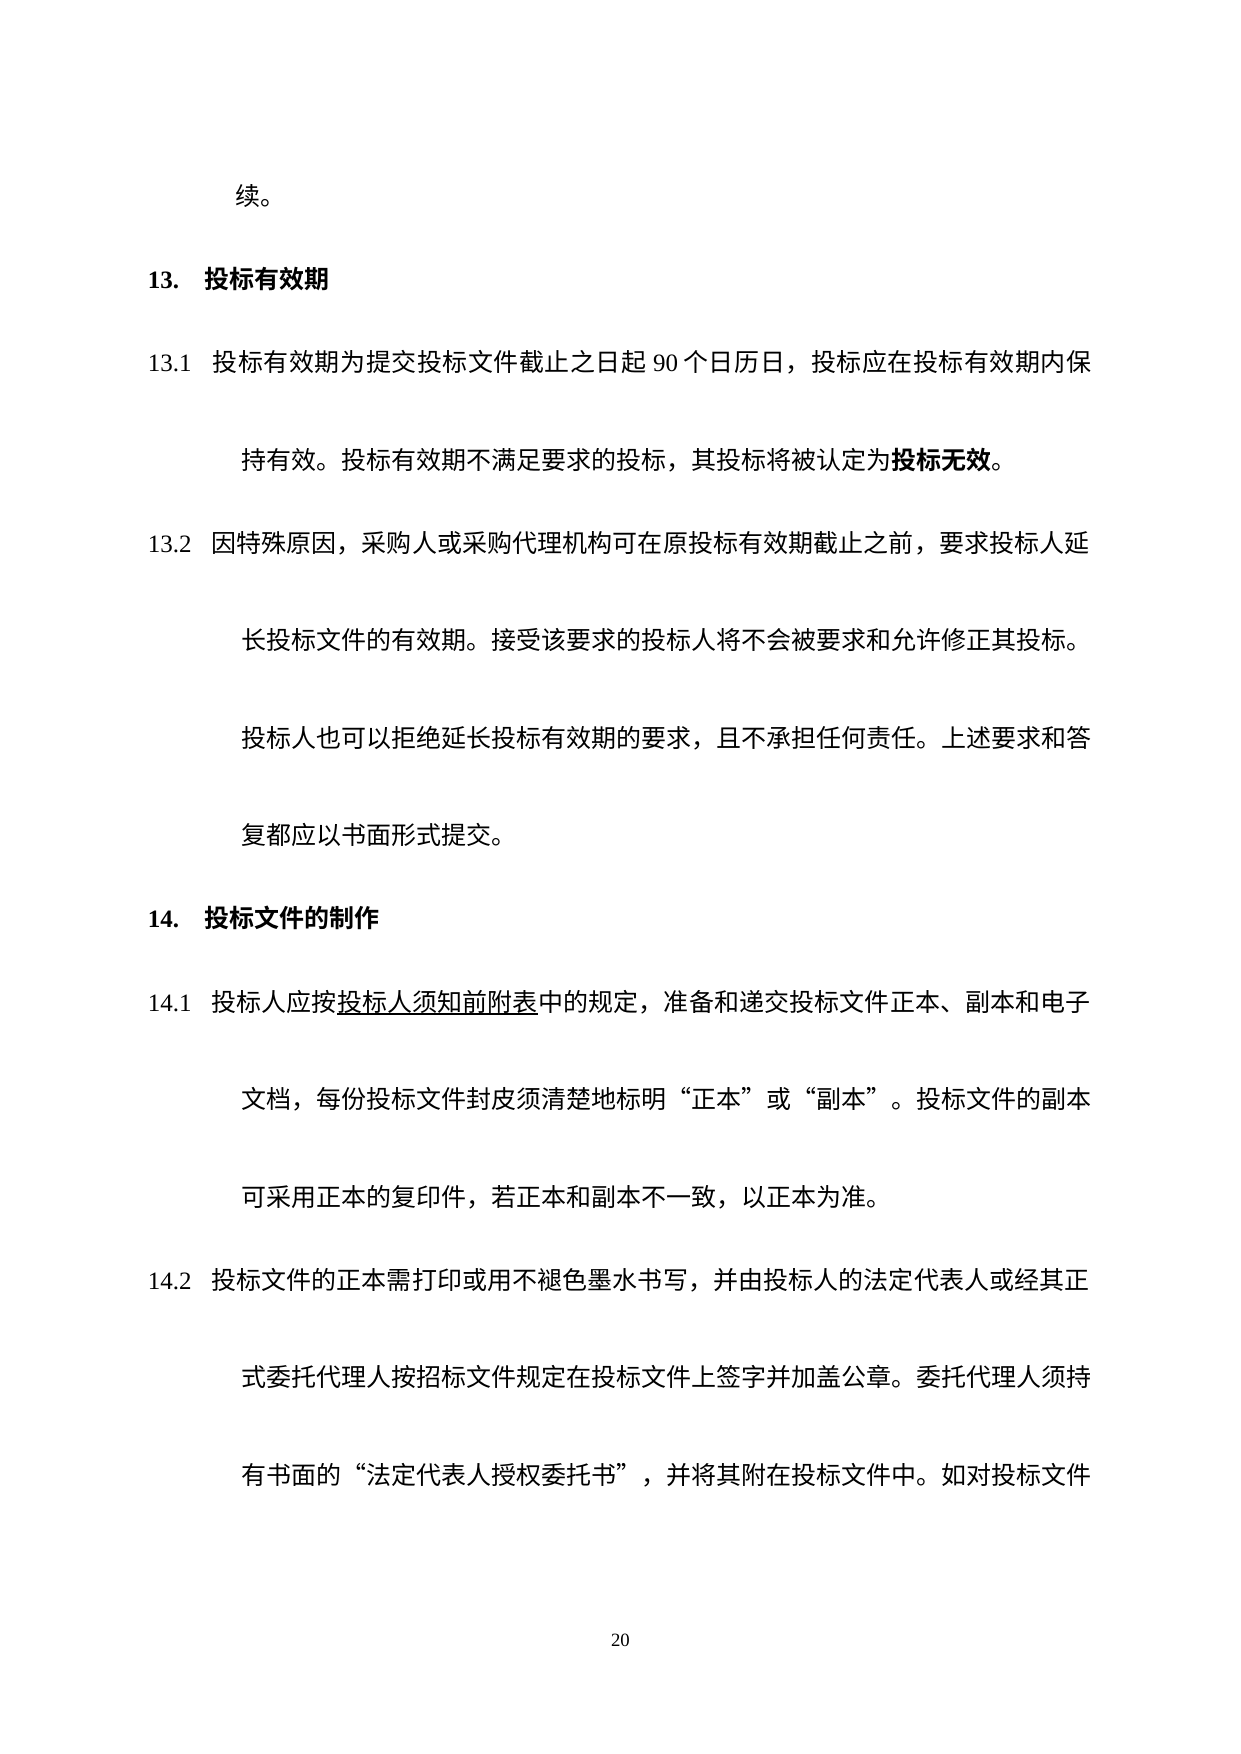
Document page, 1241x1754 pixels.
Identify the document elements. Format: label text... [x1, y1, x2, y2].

text 13.1 投标有效期为提交投标文件截止之日起90个日历日，投标应在投标有效期内保持有效。投标有效期不满足要求的投标，其投标将被认定为投标无效。 [148, 328, 1092, 491]
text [148, 1246, 1092, 1506]
subtitle 14. 投标文件的制作 [148, 884, 1092, 949]
text 14.1 投标人应按投标人须知前附表中的规定，准备和递交投标文件正本、副本和电子文档，每份投标文件封皮须清楚地标明“正本”或“副本”。投标文件的副本可采用正本的复印件，若正本和副本不一致，以正本为准。 [148, 968, 1092, 1228]
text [148, 162, 1092, 227]
subtitle 13. 投标有效期 [148, 245, 1092, 310]
text 13.2 因特殊原因，采购人或采购代理机构可在原投标有效期截止之前，要求投标人延长投标文件的有效期。接受该要求的投标人将不会被要求和允许修正其投标。投标人也可以拒绝延长投标有效期的要求，且不承担任何责任。上述要求和答复都应以书面形式提交。 [148, 509, 1092, 866]
